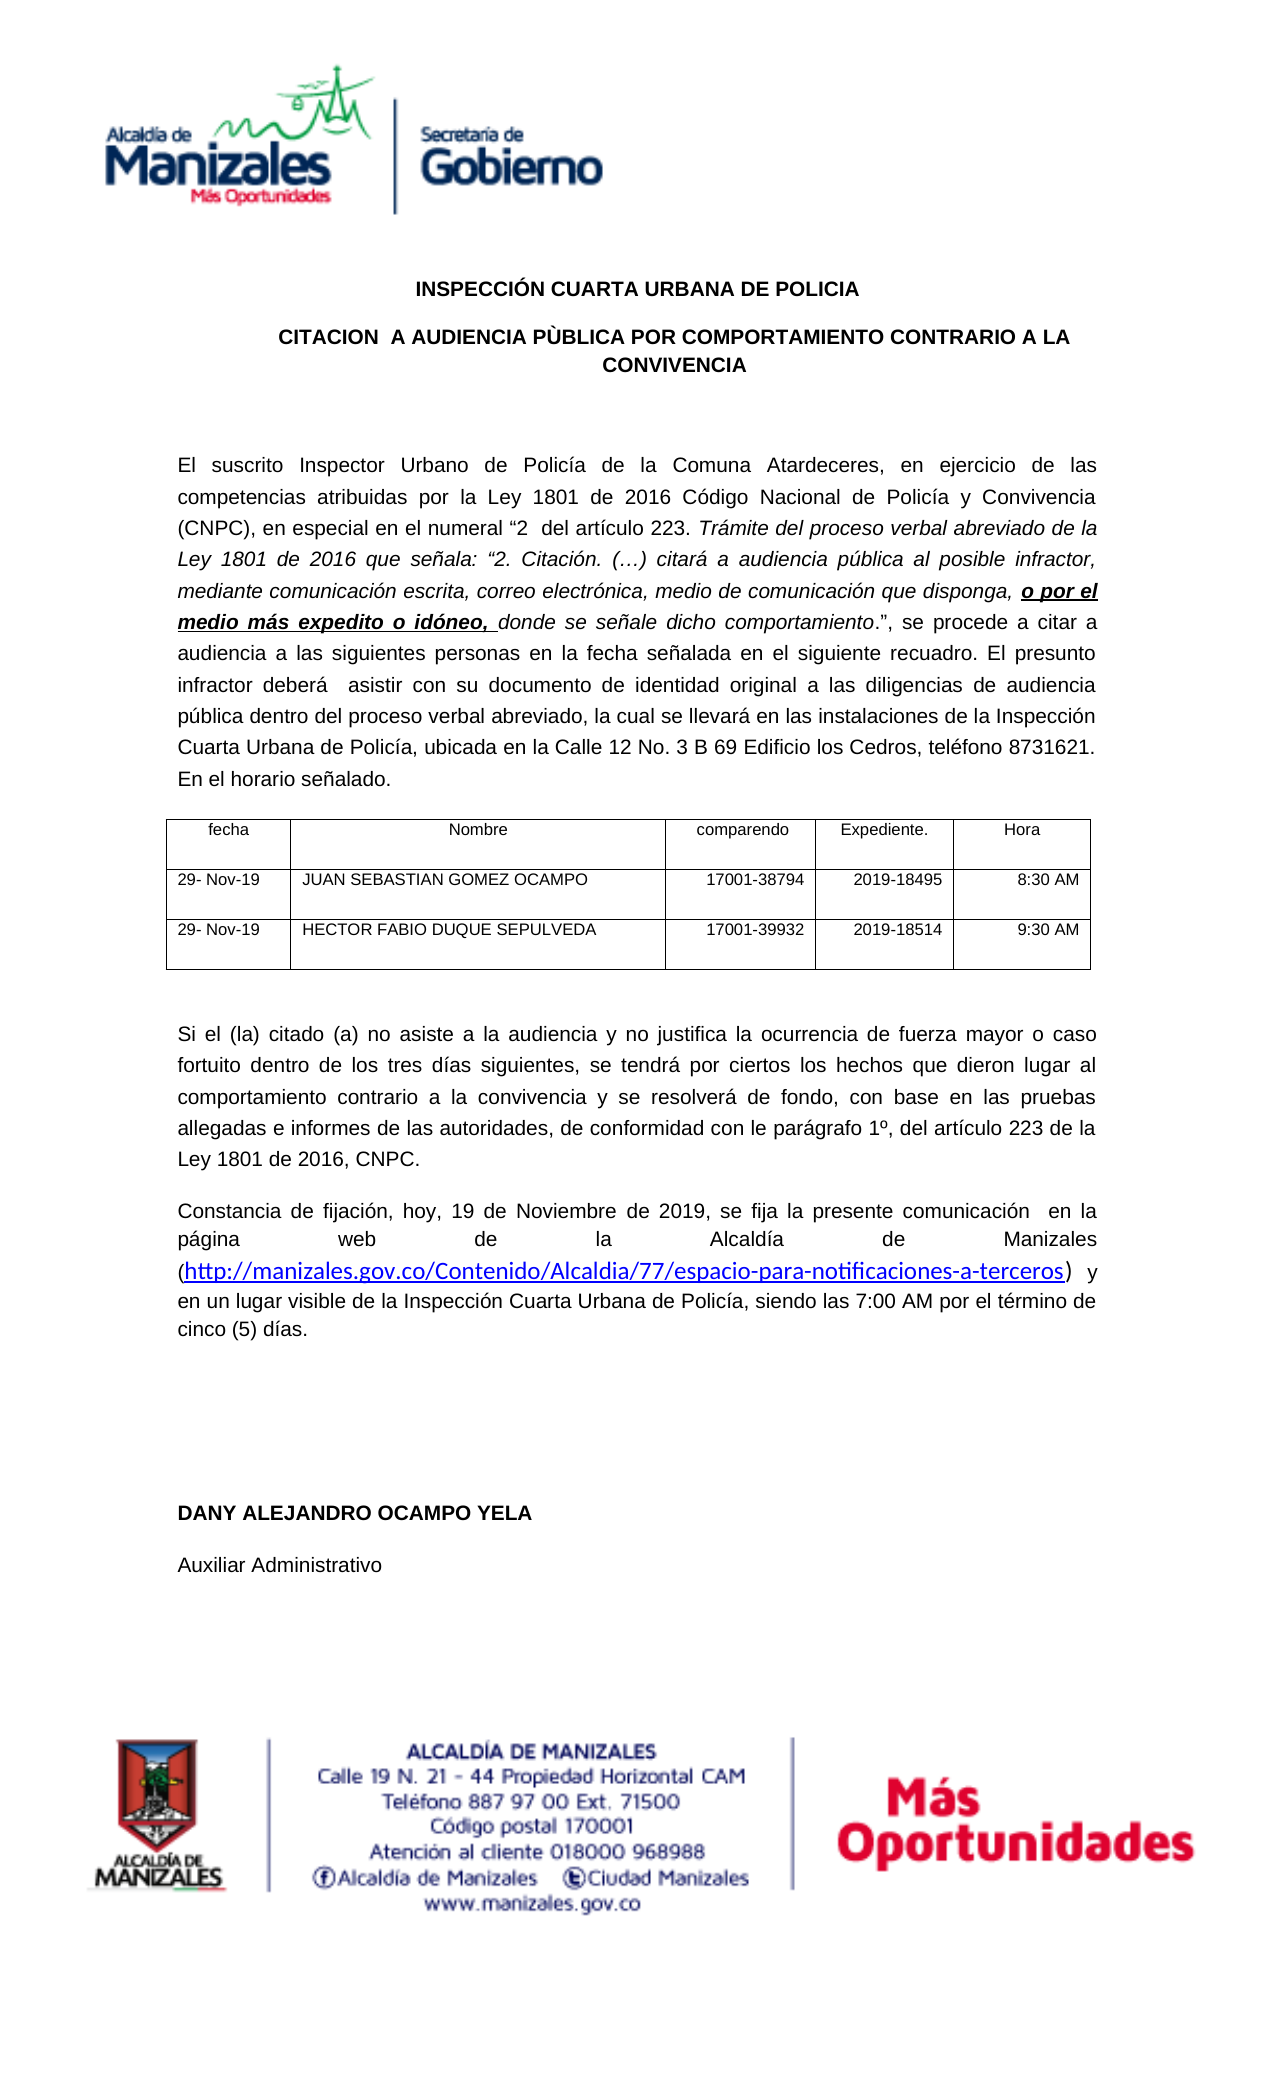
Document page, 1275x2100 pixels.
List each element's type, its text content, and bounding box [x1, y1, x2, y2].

table_cell 2019-18514 [816, 920, 953, 968]
text Auxiliar Administrativo [177, 1553, 1098, 1577]
text Constancia de fijación, hoy, 19 de Noviembre de 2019, se fija la presente comunicación en la página web de la Alcaldía de Manizales (http://manizales.gov.co/Contenido/Alcaldia/77/espacio-para-notificaciones-a-terceros) y en un lugar visible de la Inspección Cuarta Urbana de Policía, siendo las 7:00 AM por el término de cinco (5) días. [177, 1199, 1098, 1341]
table_header Hora [954, 820, 1090, 869]
table_cell 2019-18495 [816, 870, 953, 919]
table_header Expediente. [816, 820, 953, 869]
table_cell HECTOR FABIO DUQUE SEPULVEDA [291, 920, 665, 968]
text Si el (la) citado (a) no asiste a la audiencia y no justifica la ocurrencia de fuerza mayor o caso fortuito dentro de los tres días siguientes, se tendrá por ciertos los hechos que dieron lugar al comportamiento contrario a la convivencia y se resolverá de fondo, con base en las pruebas allegadas e informes de las autoridades, de conformidad con le parágrafo 1º, del artículo 223 de la Ley 1801 de 2016, CNPC. [177, 1022, 1098, 1171]
text El suscrito Inspector Urbano de Policía de la Comuna Atardeceres, en ejercicio de las competencias atribuidas por la Ley 1801 de 2016 Código Nacional de Policía y Convivencia (CNPC), en especial en el numeral “2 del artículo 223. Trámite del proceso verbal abreviado de la Ley 1801 de 2016 que señala: “2. Citación. (…) citará a audiencia pública al posible infractor, mediante comunicación escrita, correo electrónica, medio de comunicación que disponga, o por el medio más expedito o idóneo, donde se señale dicho comportamiento.”, se procede a citar a audiencia a las siguientes personas en la fecha señalada en el siguiente recuadro. El presunto infractor deberá asistir con su documento de identidad original a las diligencias de audiencia pública dentro del proceso verbal abreviado, la cual se llevará en las instalaciones de la Inspección Cuarta Urbana de Policía, ubicada en la Calle 12 No. 3 B 69 Edificio los Cedros, teléfono 8731621. En el horario señalado. [177, 453, 1098, 791]
table_header fecha [167, 820, 290, 869]
text INSPECCIÓN CUARTA URBANA DE POLICIA [177, 277, 1098, 301]
table_header Nombre [291, 820, 665, 869]
text CITACION A AUDIENCIA PÙBLICA POR COMPORTAMIENTO CONTRARIO A LA CONVIVENCIA [251, 325, 1098, 377]
text DANY ALEJANDRO OCAMPO YELA [177, 1501, 1098, 1525]
table_cell 29- Nov-19 [167, 870, 290, 919]
picture [2, 2, 1275, 1953]
table_cell 17001-39932 [666, 920, 815, 968]
table_cell 17001-38794 [666, 870, 815, 919]
table_cell 8:30 AM [954, 870, 1090, 919]
table_cell 29- Nov-19 [167, 920, 290, 968]
table_cell JUAN SEBASTIAN GOMEZ OCAMPO [291, 870, 665, 919]
table_cell 9:30 AM [954, 920, 1090, 968]
table_header comparendo [666, 820, 815, 869]
